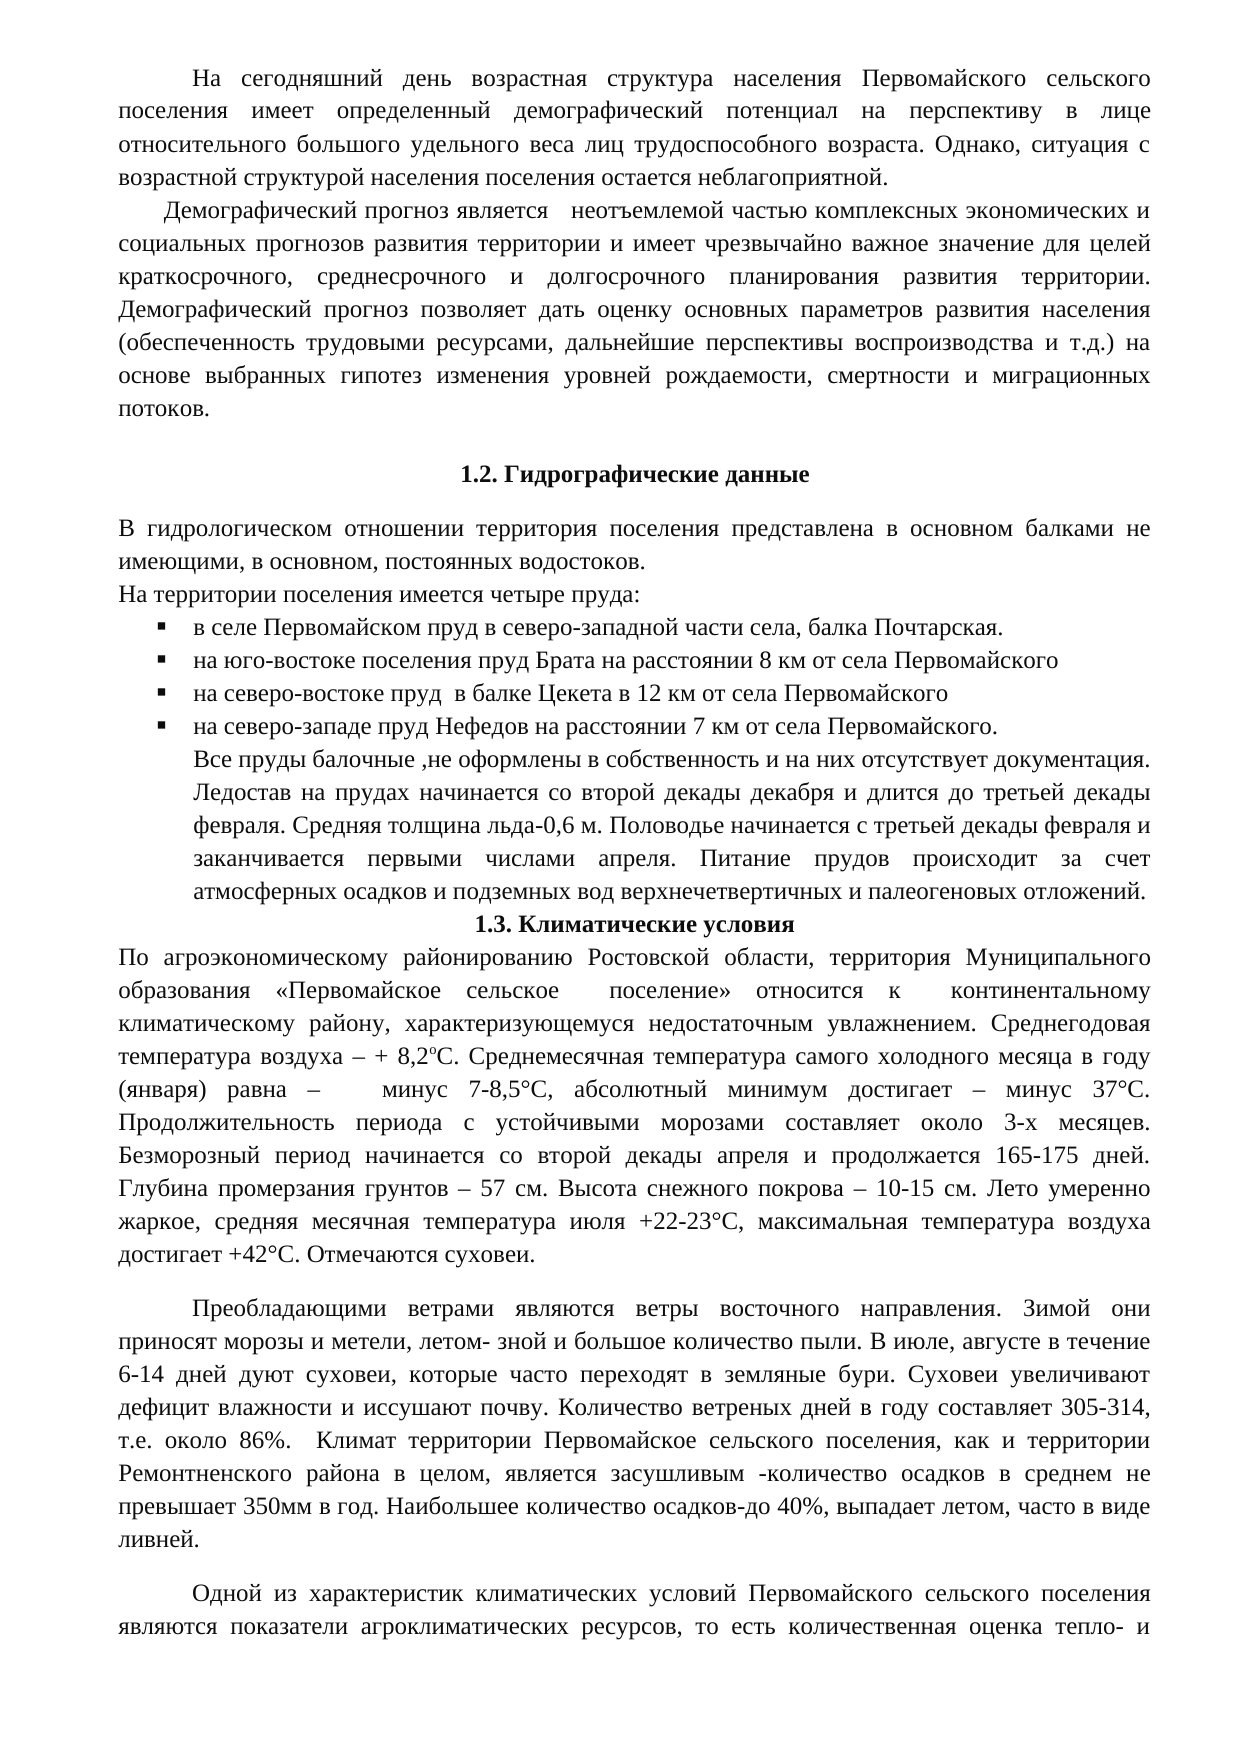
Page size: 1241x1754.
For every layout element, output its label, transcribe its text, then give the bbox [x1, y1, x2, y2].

list на северо-востоке пруд в балке Цекета в 12 км от села Первомайского [156, 678, 1152, 707]
text В гидрологическом отношении территория поселения представлена в основном балками не имеющими, в основном, постоянных водостоков. [118, 513, 1152, 574]
text 1.3. Климатические условия [118, 909, 1152, 938]
list на северо-западе пруд Нефедов на расстоянии 7 км от села Первомайского. [156, 711, 1152, 739]
text 1.2. Гидрографические данные [118, 459, 1152, 488]
text На сегодняшний день возрастная структура населения Первомайского сельского поселения имеет определенный демографический потенциал на перспективу в лице относительного большого удельного веса лиц трудоспособного возраста. Однако, ситуация с возрастной структурой населения поселения остается неблагоприятной. [118, 63, 1152, 190]
list в селе Первомайском пруд в северо-западной части села, балка Почтарская. [156, 612, 1152, 641]
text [118, 1578, 1152, 1640]
list на юго-востоке поселения пруд Брата на расстоянии 8 км от села Первомайского [156, 645, 1152, 673]
text Все пруды балочные ,не оформлены в собственность и на них отсутствует документация. Ледостав на прудах начинается со второй декады декабря и длится до третьей декады февраля. Средняя толщина льда-0,6 м. Половодье начинается с третьей декады февраля и заканчивается первыми числами апреля. Питание прудов происходит за счет атмосферных осадков и подземных вод верхнечетвертичных и палеогеновых отложений. [193, 744, 1152, 905]
text На территории поселения имеется четыре пруда: [118, 579, 1152, 607]
text По агроэкономическому районированию Ростовской области, территория Муниципального образования «Первомайское сельское поселение» относится к континентальному климатическому району, характеризующемуся недостаточным увлажнением. Среднегодовая температура воздуха – + 8,2оС. Среднемесячная температура самого холодного месяца в году (января) равна – минус 7-8,5°С, абсолютный минимум достигает – минус 37°С. Продолжительность периода с устойчивыми морозами составляет около 3-х месяцев. Безморозный период начинается со второй декады апреля и продолжается 165-175 дней. Глубина промерзания грунтов – . Высота снежного покрова – 10-15 см. Лето умеренно жаркое, средняя месячная температура июля +22-23°С, максимальная температура воздуха достигает +42°С. Отмечаются суховеи. [118, 942, 1152, 1268]
text Преобладающими ветрами являются ветры восточного направления. Зимой они приносят морозы и метели, летом- зной и большое количество пыли. В июле, августе в течение 6-14 дней дуют суховеи, которые часто переходят в земляные бури. Суховеи увеличивают дефицит влажности и иссушают почву. Количество ветреных дней в году составляет 305-314, т.е. около 86%. Климат территории Первомайское сельского поселения, как и территории Ремонтненского района в целом, является засушливым -количество осадков в среднем не превышает 350мм в год. Наибольшее количество осадков-до 40%, выпадает летом, часто в виде ливней. [118, 1293, 1152, 1553]
text Демографический прогноз является неотъемлемой частью комплексных экономических и социальных прогнозов развития территории и имеет чрезвычайно важное значение для целей краткосрочного, среднесрочного и долгосрочного планирования развития территории. Демографический прогноз позволяет дать оценку основных параметров развития населения (обеспеченность трудовыми ресурсами, дальнейшие перспективы воспроизводства и т.д.) на основе выбранных гипотез изменения уровней рождаемости, смертности и миграционных потоков. [118, 195, 1152, 422]
